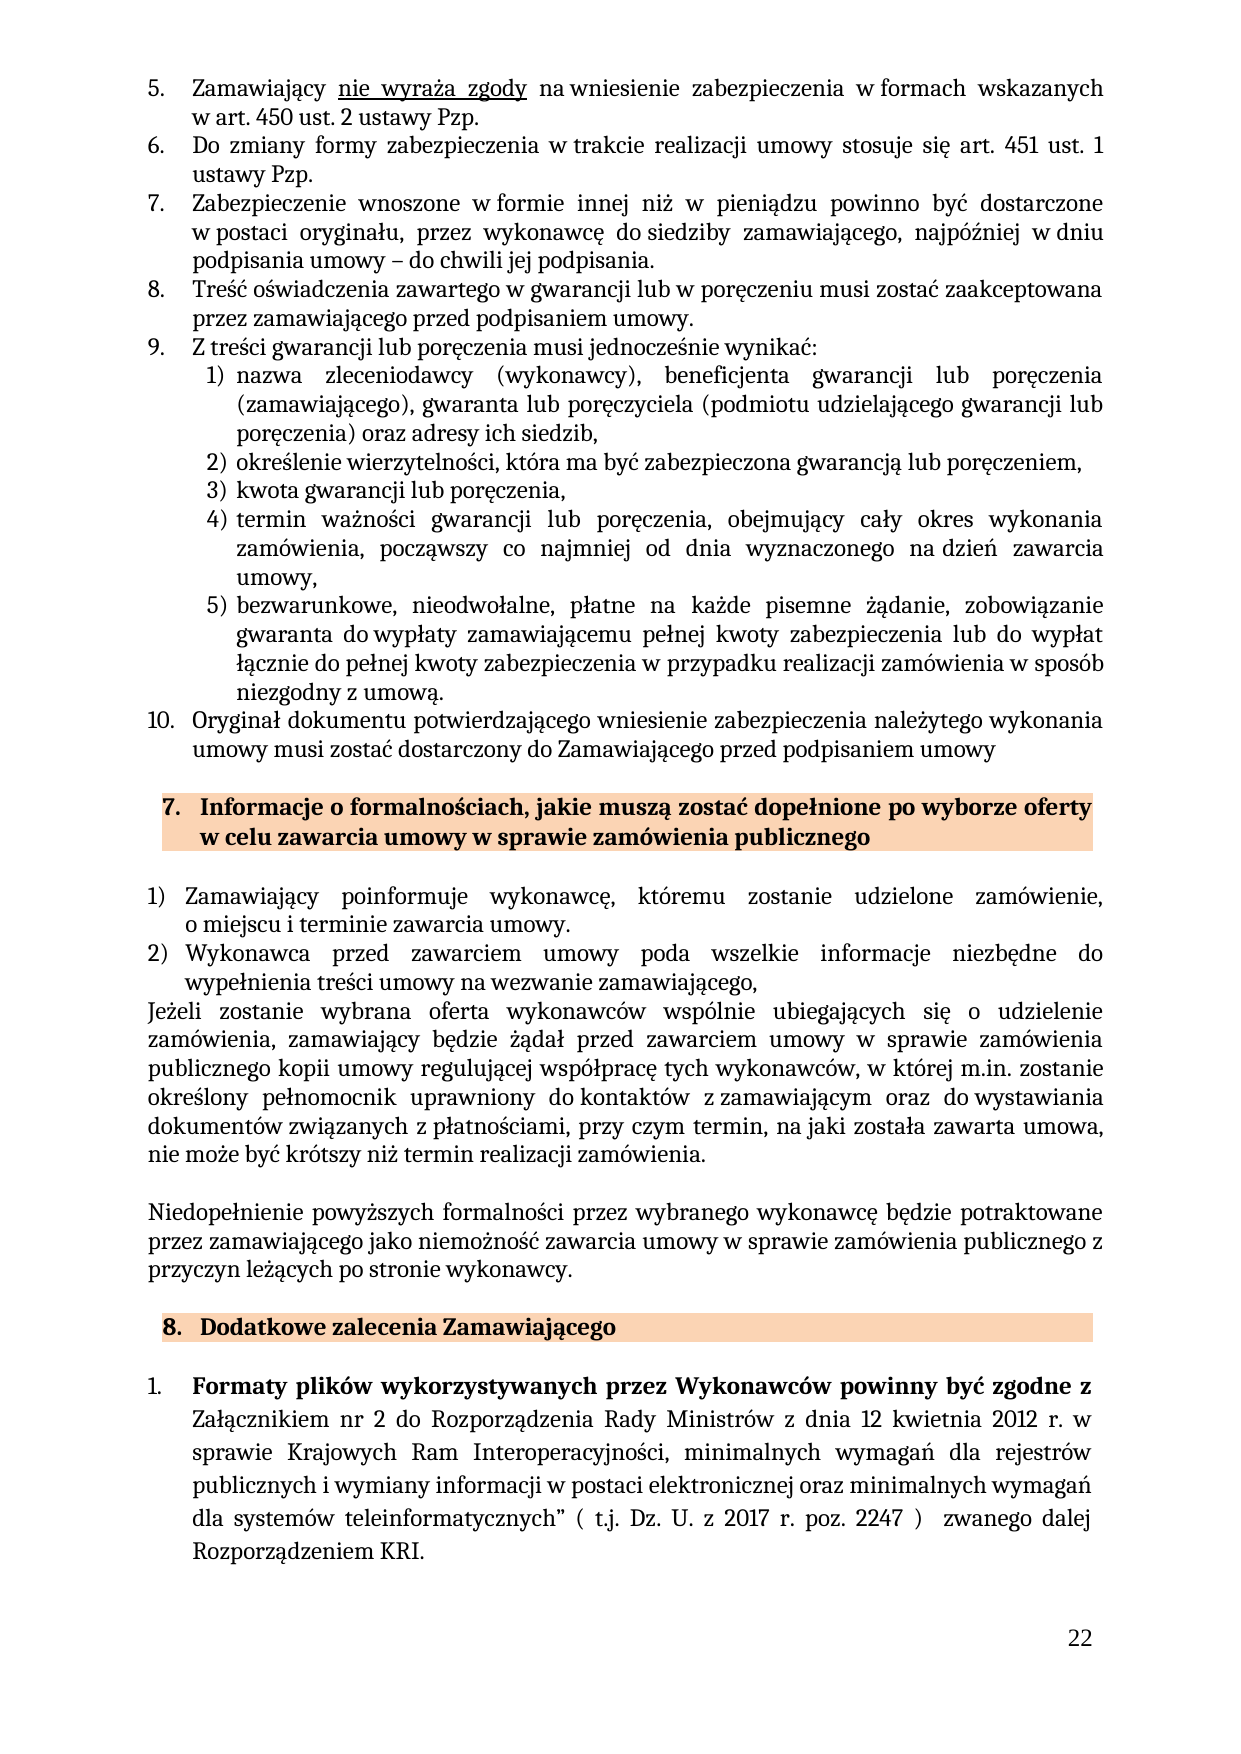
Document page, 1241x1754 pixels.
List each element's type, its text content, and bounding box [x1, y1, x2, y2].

list nazwa zleceniodawcy (wykonawcy), beneficjenta gwarancji lub poręczenia (zamawiającego), gwaranta lub poręczyciela (podmiotu udzielającego gwarancji lub poręczenia) oraz adresy ich siedzib, [207, 361, 1104, 448]
list Treść oświadczenia zawartego w gwarancji lub w poręczeniu musi zostać zaakceptowana przez zamawiającego przed podpisaniem umowy. [148, 275, 1104, 333]
list Formaty plików wykorzystywanych przez Wykonawców powinny być zgodne z Załącznikiem nr 2 do Rozporządzenia Rady Ministrów z dnia 12 kwietnia 2012 r. w sprawie Krajowych Ram Interoperacyjności, minimalnych wymagań dla rejestrów publicznych i wymiany informacji w postaci elektronicznej oraz minimalnych wymagań dla systemów teleinformatycznych” ( t.j. Dz. U. z 2017 r. poz. 2247 ) zwanego dalej Rozporządzeniem KRI. [148, 1372, 1093, 1566]
list Zabezpieczenie wnoszone w formie innej niż w pieniądzu powinno być dostarczone w postaci oryginału, przez wykonawcę do siedziby zamawiającego, najpóźniej w dniu podpisania umowy – do chwili jej podpisania. [148, 189, 1104, 275]
list termin ważności gwarancji lub poręczenia, obejmujący cały okres wykonania zamówienia, począwszy co najmniej od dnia wyznaczonego na dzień zawarcia umowy, [207, 505, 1104, 591]
list Zamawiający poinformuje wykonawcę, któremu zostanie udzielone zamówienie, o miejscu i terminie zawarcia umowy. [148, 882, 1104, 939]
list określenie wierzytelności, która ma być zabezpieczona gwarancją lub poręczeniem, [207, 448, 1104, 476]
list Z treści gwarancji lub poręczenia musi jednocześnie wynikać: [148, 333, 1104, 361]
list Zamawiający nie wyraża zgody na wniesienie zabezpieczenia w formach wskazanych w art. 450 ust. 2 ustawy Pzp. [148, 74, 1104, 131]
list Dodatkowe zalecenia Zamawiającego [162, 1313, 1093, 1342]
list kwota gwarancji lub poręczenia, [207, 476, 1104, 505]
text Niedopełnienie powyższych formalności przez wybranego wykonawcę będzie potraktowane przez zamawiającego jako niemożność zawarcia umowy w sprawie zamówienia publicznego z przyczyn leżących po stronie wykonawcy. [148, 1198, 1104, 1284]
text 10. Oryginał dokumentu potwierdzającego wniesienie zabezpieczenia należytego wykonania umowy musi zostać dostarczony do Zamawiającego przed podpisaniem umowy [148, 706, 1104, 764]
list Do zmiany formy zabezpieczenia w trakcie realizacji umowy stosuje się art. 451 ust. 1 ustawy Pzp. [148, 131, 1104, 189]
list Wykonawca przed zawarciem umowy poda wszelkie informacje niezbędne do wypełnienia treści umowy na wezwanie zamawiającego, [148, 939, 1104, 997]
text Jeżeli zostanie wybrana oferta wykonawców wspólnie ubiegających się o udzielenie zamówienia, zamawiający będzie żądał przed zawarciem umowy w sprawie zamówienia publicznego kopii umowy regulującej współpracę tych wykonawców, w której m.in. zostanie określony pełnomocnik uprawniony do kontaktów z zamawiającym oraz do wystawiania dokumentów związanych z płatnościami, przy czym termin, na jaki została zawarta umowa, nie może być krótszy niż termin realizacji zamówienia. [148, 997, 1104, 1169]
list bezwarunkowe, nieodwołalne, płatne na każde pisemne żądanie, zobowiązanie gwaranta do wypłaty zamawiającemu pełnej kwoty zabezpieczenia lub do wypłat łącznie do pełnej kwoty zabezpieczenia w przypadku realizacji zamówienia w sposób niezgodny z umową. [207, 591, 1104, 706]
list Informacje o formalnościach, jakie muszą zostać dopełnione po wyborze oferty w celu zawarcia umowy w sprawie zamówienia publicznego [162, 793, 1093, 851]
